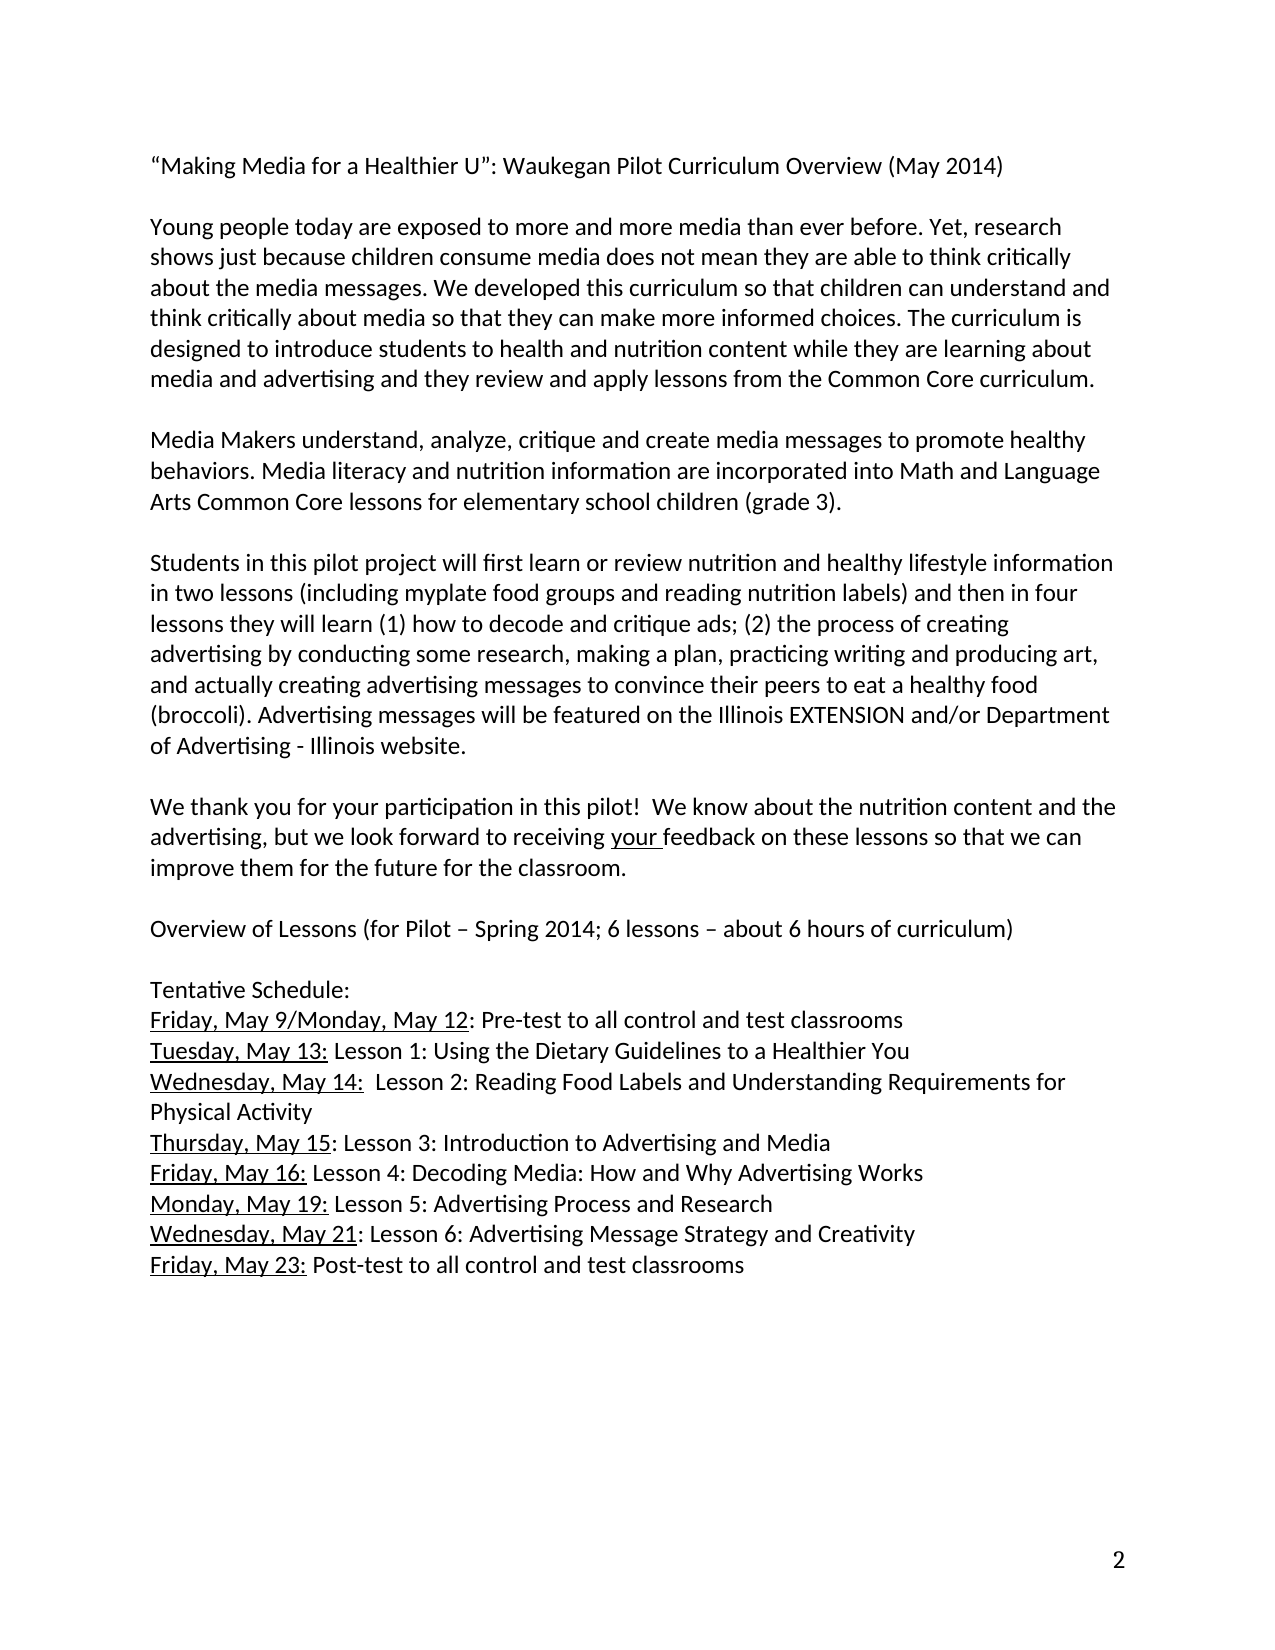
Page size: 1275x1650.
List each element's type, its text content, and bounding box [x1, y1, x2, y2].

text Friday, May 23: Post-test to all control and test classrooms [150, 1249, 1125, 1279]
text We thank you for your participation in this pilot! We know about the nutrition content and the advertising, but we look forward to receiving your feedback on these lessons so that we can improve them for the future for the classroom. [150, 791, 1125, 882]
text Wednesday, May 14: Lesson 2: Reading Food Labels and Understanding Requirements for Physical Activity [150, 1066, 1125, 1127]
text Tuesday, May 13: Lesson 1: Using the Dietary Guidelines to a Healthier You [150, 1035, 1125, 1066]
text Young people today are exposed to more and more media than ever before. Yet, research shows just because children consume media does not mean they are able to think critically about the media messages. We developed this curriculum so that children can understand and think critically about media so that they can make more informed choices. The curriculum is designed to introduce students to health and nutrition content while they are learning about media and advertising and they review and apply lessons from the Common Core curriculum. [150, 211, 1125, 394]
text Thursday, May 15: Lesson 3: Introduction to Advertising and Media [150, 1127, 1125, 1157]
text Media Makers understand, analyze, critique and create media messages to promote healthy behaviors. Media literacy and nutrition information are incorporated into Math and Language Arts Common Core lessons for elementary school children (grade 3). [150, 425, 1125, 516]
text Students in this pilot project will first learn or review nutrition and healthy lifestyle information in two lessons (including myplate food groups and reading nutrition labels) and then in four lessons they will learn (1) how to decode and critique ads; (2) the process of creating advertising by conducting some research, making a plan, practicing writing and producing art, and actually creating advertising messages to convince their peers to eat a healthy food (broccoli). Advertising messages will be featured on the Illinois EXTENSION and/or Department of Advertising - Illinois website. [150, 547, 1125, 760]
text Overview of Lessons (for Pilot – Spring 2014; 6 lessons – about 6 hours of curriculum) [150, 913, 1125, 943]
text Friday, May 9/Monday, May 12: Pre-test to all control and test classrooms [150, 1004, 1125, 1035]
text Friday, May 16: Lesson 4: Decoding Media: How and Why Advertising Works [150, 1157, 1125, 1188]
text “Making Media for a Healthier U”: Waukegan Pilot Curriculum Overview (May 2014) [150, 150, 1125, 181]
text Wednesday, May 21: Lesson 6: Advertising Message Strategy and Creativity [150, 1218, 1125, 1249]
text Tentative Schedule: [150, 974, 1125, 1004]
text Monday, May 19: Lesson 5: Advertising Process and Research [150, 1188, 1125, 1218]
